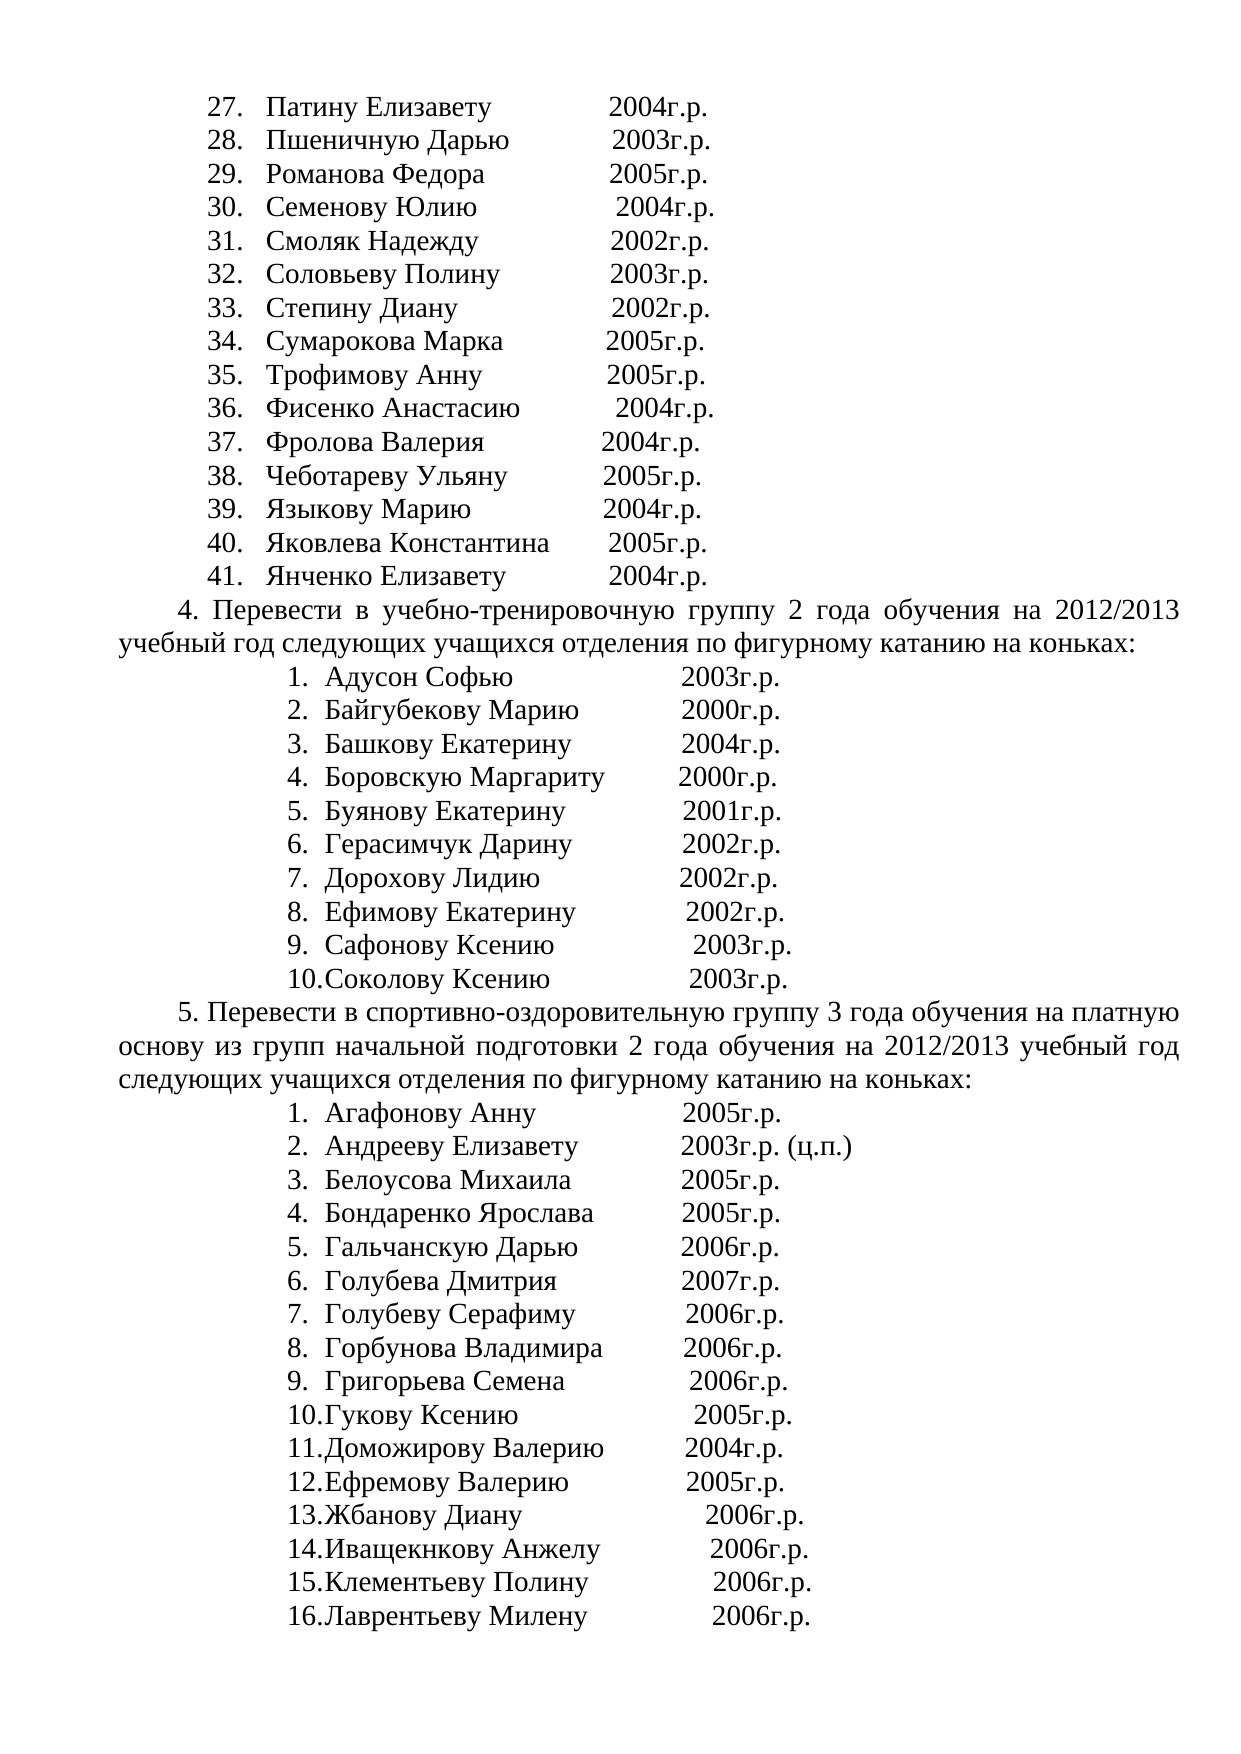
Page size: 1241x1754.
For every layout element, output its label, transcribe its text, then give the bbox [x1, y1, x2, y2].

list Смоляк Надежду 2002г.р. [207, 223, 1181, 256]
list Голубеву Серафиму 2006г.р. [287, 1296, 1181, 1330]
list Клементьеву Полину 2006г.р. [287, 1564, 1181, 1598]
list Гукову Ксению 2005г.р. [287, 1397, 1181, 1430]
list Голубева Дмитрия 2007г.р. [287, 1263, 1181, 1296]
list Янченко Елизавету 2004г.р. [207, 558, 1181, 592]
list Пшеничную Дарью 2003г.р. [207, 122, 1181, 156]
list Лаврентьеву Милену 2006г.р. [287, 1598, 1181, 1632]
list Сумарокова Марка 2005г.р. [207, 323, 1181, 357]
list Степину Диану 2002г.р. [207, 290, 1181, 323]
list Семенову Юлию 2004г.р. [207, 189, 1181, 223]
list Соловьеву Полину 2003г.р. [207, 256, 1181, 290]
list Андрееву Елизавету 2003г.р. (ц.п.) [287, 1128, 1181, 1162]
list Доможирову Валерию 2004г.р. [287, 1430, 1181, 1464]
list Бондаренко Ярослава 2005г.р. [287, 1196, 1181, 1229]
list Патину Елизавету 2004г.р. [207, 89, 1181, 122]
list Яковлева Константина 2005г.р. [207, 525, 1181, 558]
list Соколову Ксению 2003г.р. [287, 961, 1181, 994]
list Чеботареву Ульяну 2005г.р. [207, 458, 1181, 491]
list Ефремову Валерию 2005г.р. [287, 1464, 1181, 1497]
list Ефимову Екатерину 2002г.р. [287, 894, 1181, 927]
list Горбунова Владимира 2006г.р. [287, 1330, 1181, 1363]
list Языкову Марию 2004г.р. [207, 491, 1181, 525]
list Фролова Валерия 2004г.р. [207, 424, 1181, 458]
list Адусон Софью 2003г.р. [287, 659, 1181, 692]
list Гальчанскую Дарью 2006г.р. [287, 1229, 1181, 1263]
list 5. Перевести в спортивно-оздоровительную группу 3 года обучения на платную основу из групп начальной подготовки 2 года обучения на 2012/2013 учебный год следующих учащихся отделения по фигурному катанию на коньках: [118, 994, 1181, 1095]
list Буянову Екатерину 2001г.р. [287, 793, 1181, 827]
list Григорьева Семена 2006г.р. [287, 1363, 1181, 1397]
list Агафонову Анну 2005г.р. [287, 1095, 1181, 1128]
list Белоусова Михаила 2005г.р. [287, 1162, 1181, 1196]
list 4. Перевести в учебно-тренировочную группу 2 года обучения на 2012/2013 учебный год следующих учащихся отделения по фигурному катанию на коньках: [118, 592, 1181, 659]
list Герасимчук Дарину 2002г.р. [287, 827, 1181, 860]
list Жбанову Диану 2006г.р. [287, 1497, 1181, 1531]
list Романова Федора 2005г.р. [207, 156, 1181, 189]
list Башкову Екатерину 2004г.р. [287, 726, 1181, 759]
list Трофимову Анну 2005г.р. [207, 357, 1181, 391]
list Байгубекову Марию 2000г.р. [287, 692, 1181, 726]
list Дорохову Лидию 2002г.р. [287, 860, 1181, 894]
list Боровскую Маргариту 2000г.р. [287, 759, 1181, 793]
list Иващекнкову Анжелу 2006г.р. [287, 1531, 1181, 1564]
list Сафонову Ксению 2003г.р. [287, 927, 1181, 961]
list Фисенко Анастасию 2004г.р. [207, 391, 1181, 424]
